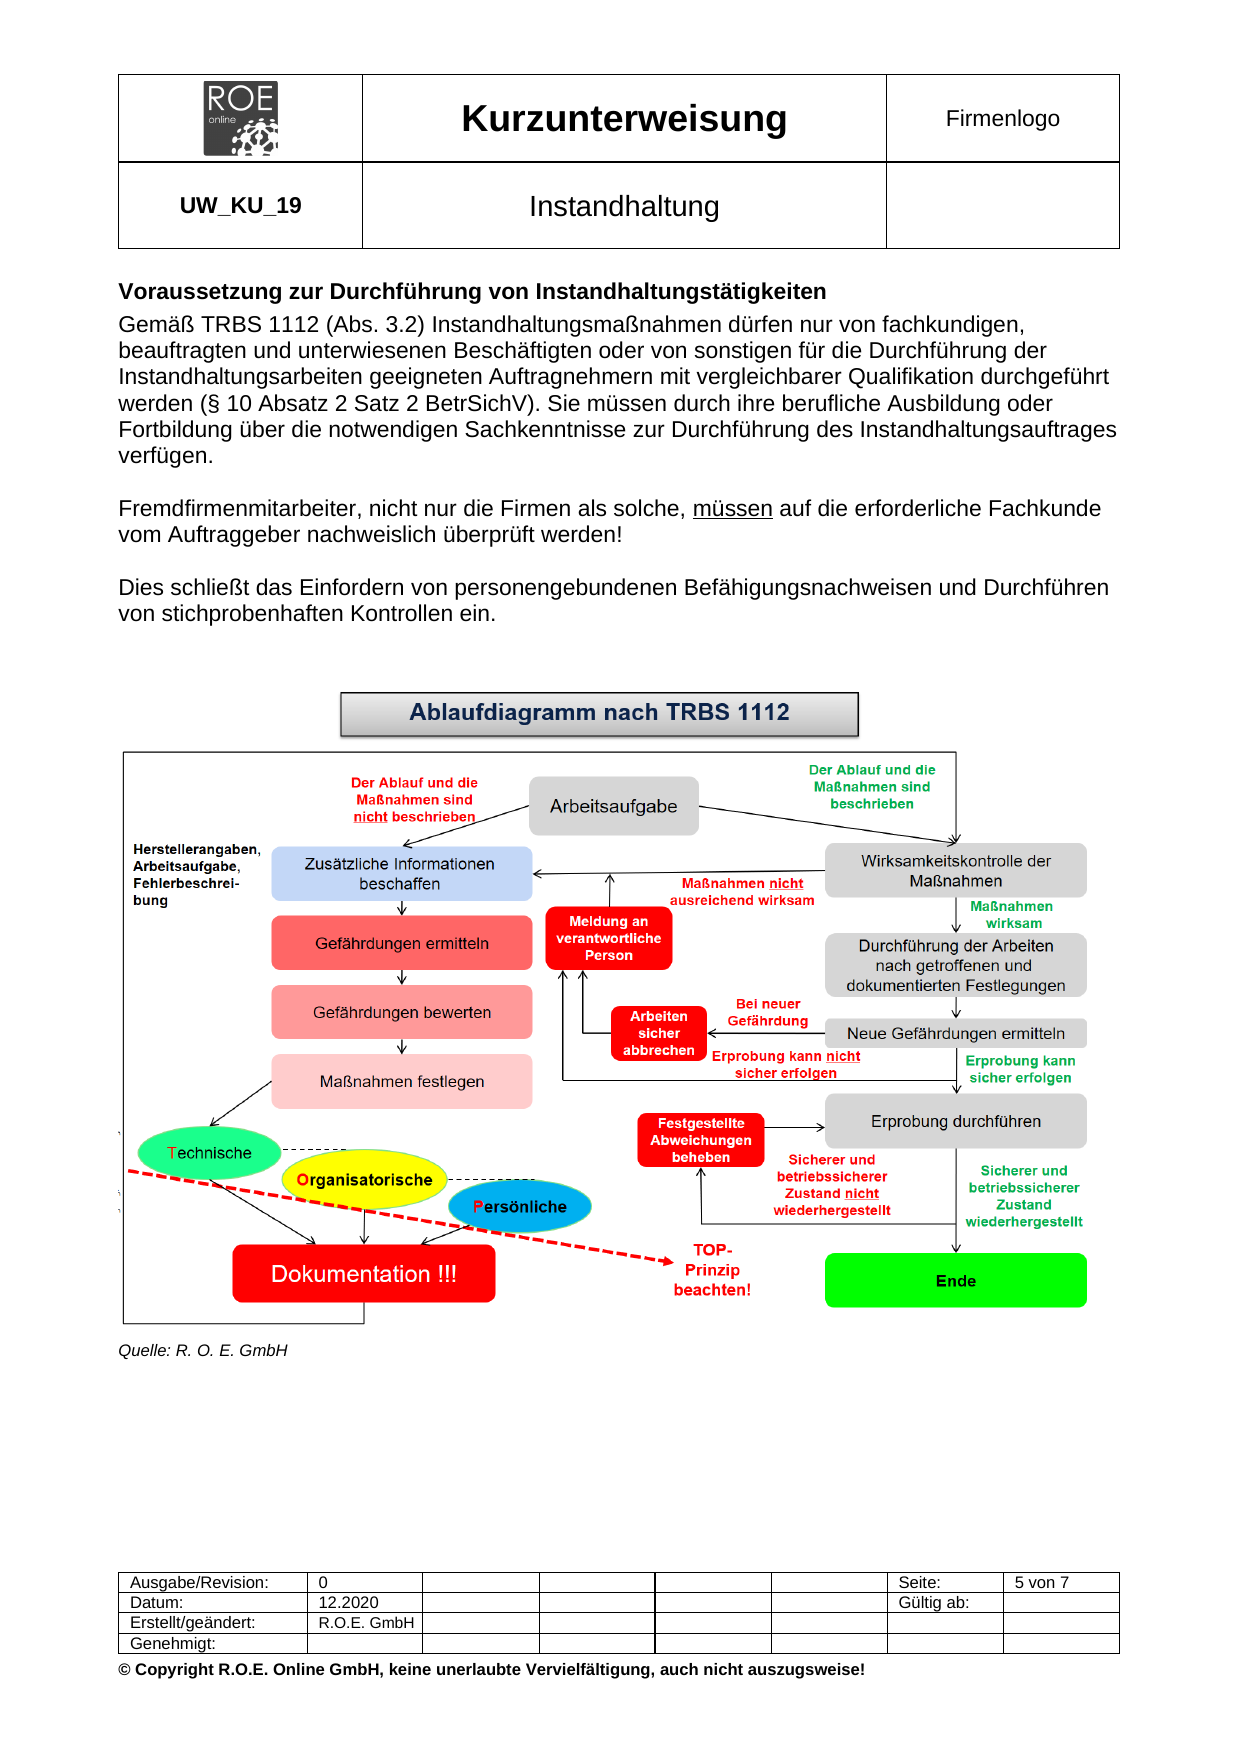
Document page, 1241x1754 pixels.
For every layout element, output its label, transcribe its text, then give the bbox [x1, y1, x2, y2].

picture [118, 679, 1092, 1341]
text Voraussetzung zur Durchführung von Instandhaltungstätigkeiten [118, 278, 1122, 304]
text Gemäß TRBS 1112 (Abs. 3.2) Instandhaltungsmaßnahmen dürfen nur von fachkundigen, beauftragten und unterwiesenen Beschäftigten oder von sonstigen für die Durchführung der Instandhaltungsarbeiten geeigneten Auftragnehmern mit vergleichbarer Qualifikation durchgeführt werden (§ 10 Absatz 2 Satz 2 BetrSichV). Sie müssen durch ihre berufliche Ausbildung oder Fortbildung über die notwendigen Sachkenntnisse zur Durchführung des Instandhaltungsauftrages verfügen. [118, 311, 1122, 469]
text Dies schließt das Einfordern von personengebundenen Befähigungsnachweisen und Durchführen von stichprobenhaften Kontrollen ein. [118, 574, 1122, 627]
text Fremdfirmenmitarbeiter, nicht nur die Firmen als solche, müssen auf die erforderliche Fachkunde vom Auftraggeber nachweislich überprüft werden! [118, 495, 1122, 548]
text Quelle: R. O. E. GmbH [118, 1341, 1122, 1360]
picture [203, 81, 278, 156]
